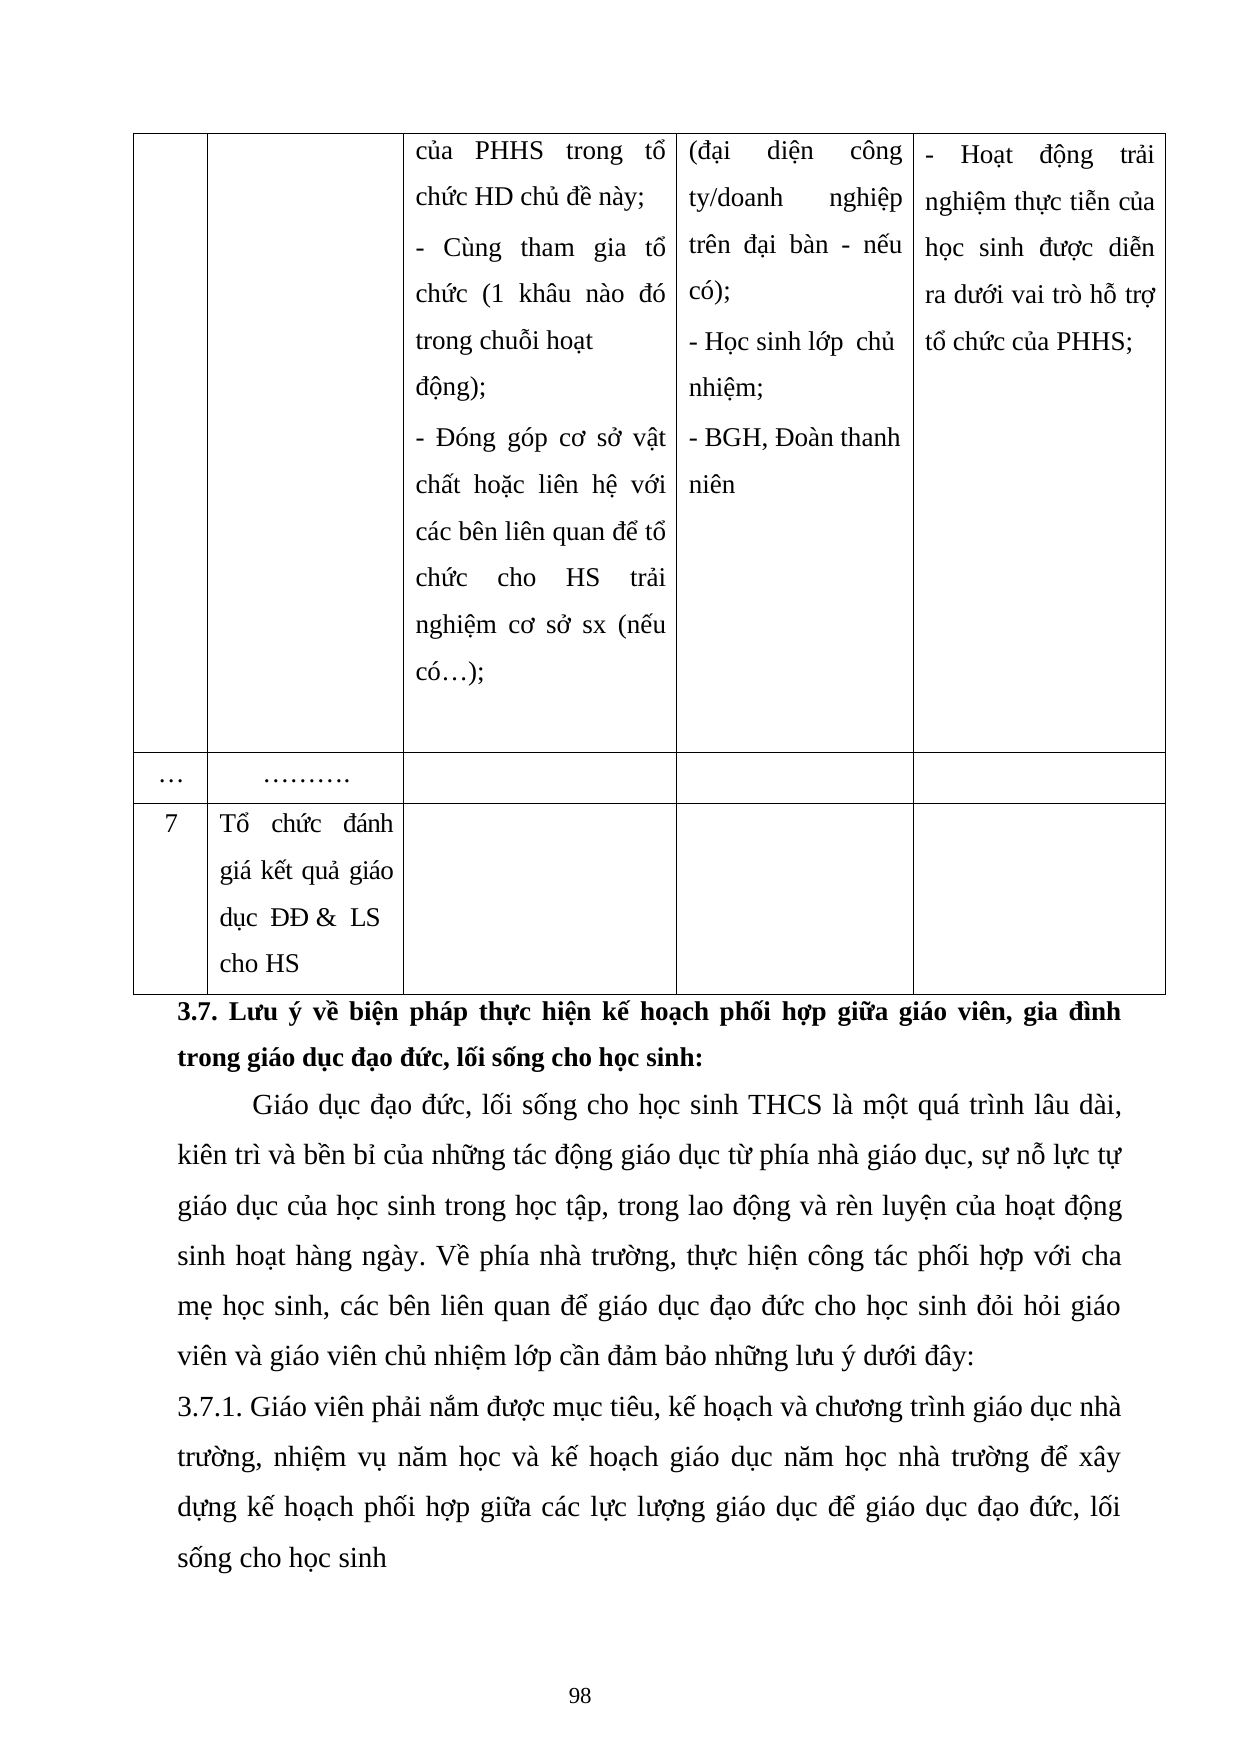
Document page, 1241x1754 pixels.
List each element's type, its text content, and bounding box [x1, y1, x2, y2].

table_cell - Đóng góp cơ sở vật chất hoặc liên hệ với các bên liên quan để tổ chức cho HS trải nghiệm cơ sở sx (nếu có…); [404, 412, 676, 752]
table_cell [404, 753, 676, 802]
table_cell [914, 804, 1165, 994]
table_cell ………. [208, 753, 403, 802]
table_cell [677, 804, 913, 994]
text Giáo dục đạo đức, lối sống cho học sinh THCS là một quá trình lâu dài, kiên trì và bền bỉ của những tác động giáo dục từ phía nhà giáo dục, sự nỗ lực tự giáo dục của học sinh trong học tập, trong lao động và rèn luyện của hoạt động sinh hoạt hàng ngày. Về phía nhà trường, thực hiện công tác phối hợp với cha mẹ học sinh, các bên liên quan để giáo dục đạo đức cho học sinh đỏi hỏi giáo viên và giáo viên chủ nhiệm lớp cần đảm bảo những lưu ý dưới đây: [177, 1087, 1123, 1372]
table_cell 7 [134, 804, 207, 994]
table_cell - BGH, Đoàn thanh niên [677, 412, 913, 752]
table_header [134, 134, 207, 752]
table_cell [914, 412, 1165, 752]
table_header [208, 134, 403, 752]
table_cell [677, 753, 913, 802]
table_cell [914, 753, 1165, 802]
table_header (đại diện công ty/doanh nghiệp trên đại bàn - nếu có); - Học sinh lớp chủ nhiệm; [677, 134, 913, 412]
subtitle Lưu ý về biện pháp thực hiện kế hoạch phối hợp giữa giáo viên, gia đình trong giáo dục đạo đức, lối sống cho học sinh: [177, 995, 1123, 1072]
table_cell [404, 804, 676, 994]
table_header - Hoạt động trải nghiệm thực tiễn của học sinh được diễn ra dưới vai trò hỗ trợ tổ chức của PHHS; [914, 134, 1165, 412]
list Giáo viên phải nắm được mục tiêu, kế hoạch và chương trình giáo dục nhà trường, nhiệm vụ năm học và kế hoạch giáo dục năm học nhà trường để xây dựng kế hoạch phối hợp giữa các lực lượng giáo dục để giáo dục đạo đức, lối sống cho học sinh [177, 1389, 1123, 1573]
table_cell Tổ chức đánh giá kết quả giáo dục ĐĐ & LS cho HS [208, 804, 403, 994]
table_header của PHHS trong tổ chức HD chủ đề này; - Cùng tham gia tổ chức (1 khâu nào đó trong chuỗi hoạt động); [404, 134, 676, 412]
table_cell … [134, 753, 207, 802]
